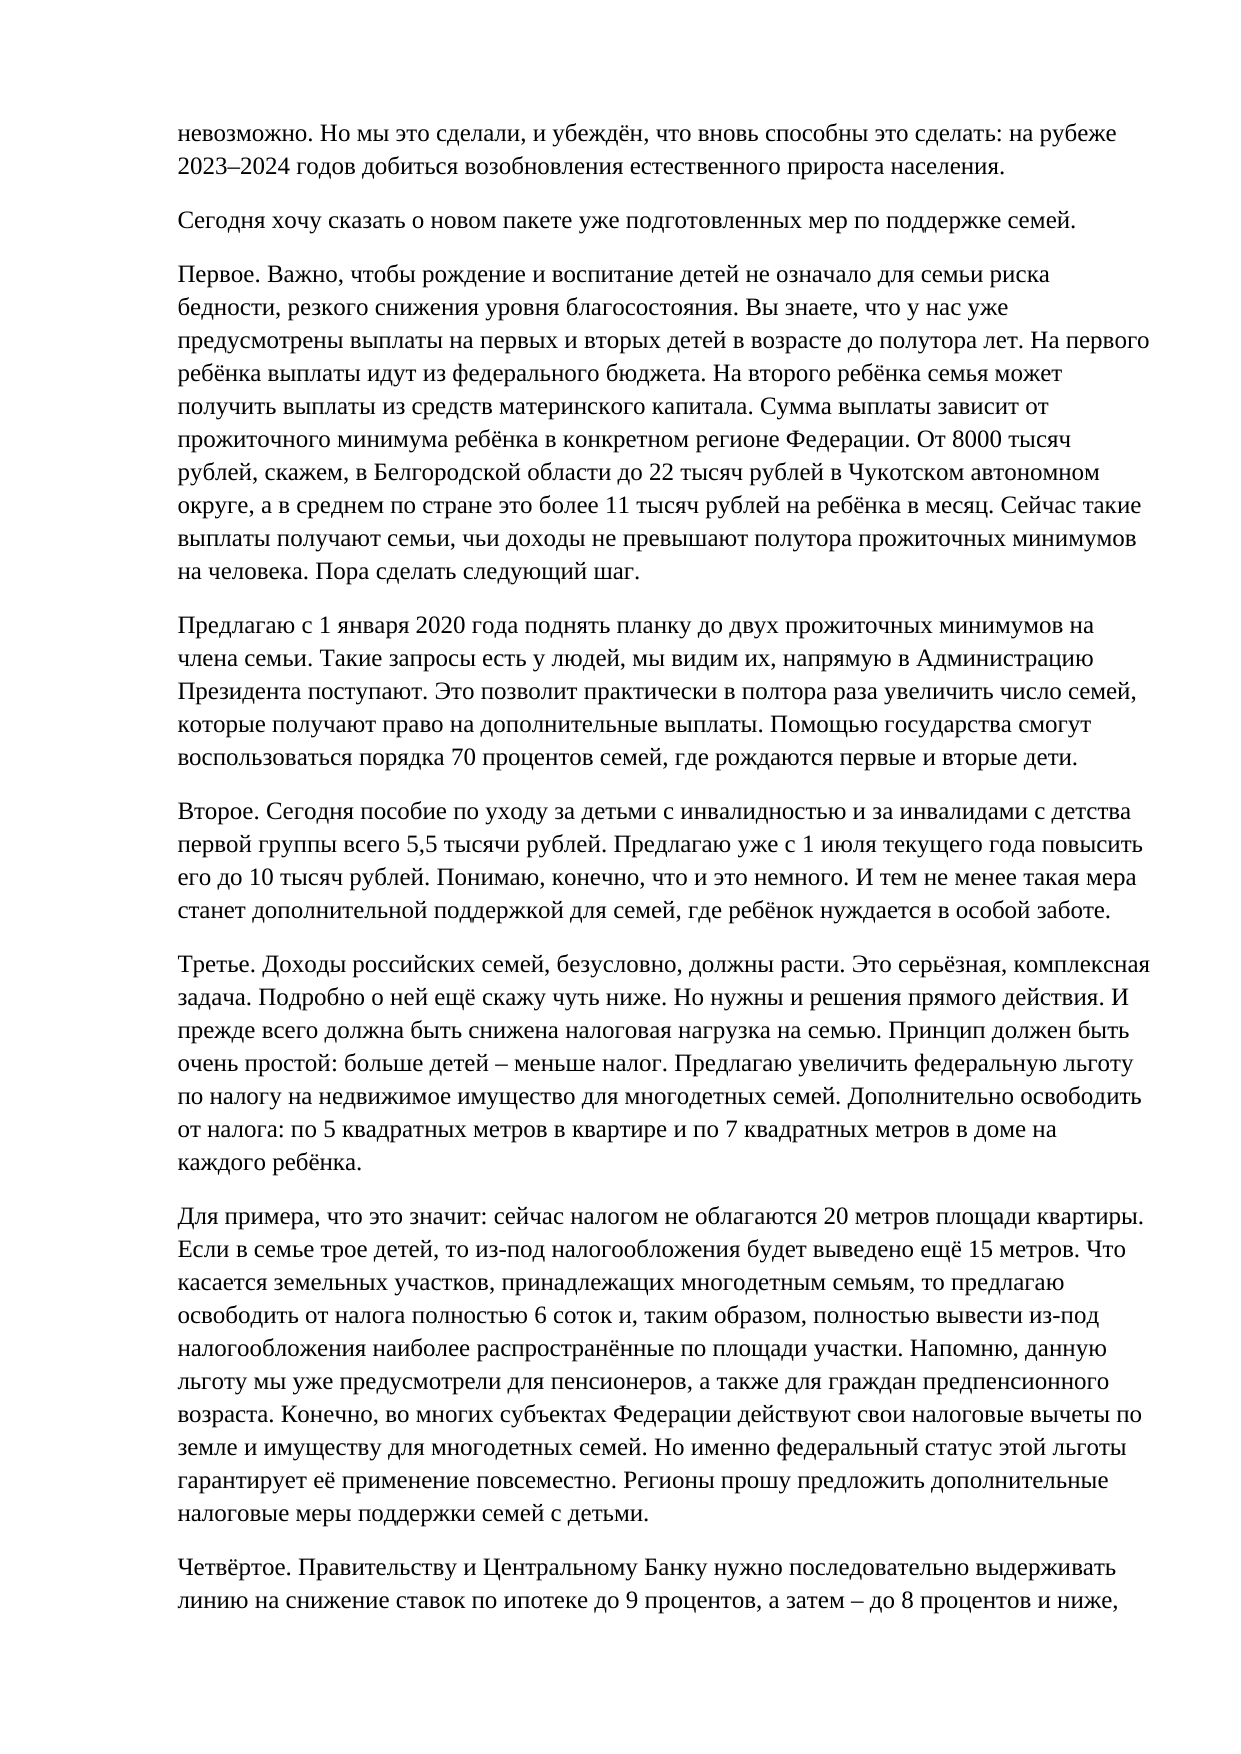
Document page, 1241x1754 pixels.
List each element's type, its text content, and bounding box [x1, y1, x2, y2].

text Для примера, что это значит: сейчас налогом не облагаются 20 метров площади квартиры. Если в семье трое детей, то из-под налогообложения будет выведено ещё 15 метров. Что касается земельных участков, принадлежащих многодетным семьям, то предлагаю освободить от налога полностью 6 соток и, таким образом, полностью вывести из-под налогообложения наиболее распространённые по площади участки. Напомню, данную льготу мы уже предусмотрели для пенсионеров, а также для граждан предпенсионного возраста. Конечно, во многих субъектах Федерации действуют свои налоговые вычеты по земле и имуществу для многодетных семей. Но именно федеральный статус этой льготы гарантирует её применение повсеместно. Регионы прошу предложить дополнительные налоговые меры поддержки семей с детьми. [177, 1201, 1152, 1527]
text Сегодня хочу сказать о новом пакете уже подготовленных мер по поддержке семей. [177, 205, 1152, 234]
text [177, 118, 1152, 180]
text Второе. Сегодня пособие по уходу за детьми с инвалидностью и за инвалидами с детства первой группы всего 5,5 тысячи рублей. Предлагаю уже с 1 июля текущего года повысить его до 10 тысяч рублей. Понимаю, конечно, что и это немного. И тем не менее такая мера станет дополнительной поддержкой для семей, где ребёнок нуждается в особой заботе. [177, 796, 1152, 924]
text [177, 1552, 1152, 1613]
text Первое. Важно, чтобы рождение и воспитание детей не означало для семьи риска бедности, резкого снижения уровня благосостояния. Вы знаете, что у нас уже предусмотрены выплаты на первых и вторых детей в возрасте до полутора лет. На первого ребёнка выплаты идут из федерального бюджета. На второго ребёнка семья может получить выплаты из средств материнского капитала. Сумма выплаты зависит от прожиточного минимума ребёнка в конкретном регионе Федерации. От 8000 тысяч рублей, скажем, в Белгородской области до 22 тысяч рублей в Чукотском автономном округе, а в среднем по стране это более 11 тысяч рублей на ребёнка в месяц. Сейчас такие выплаты получают семьи, чьи доходы не превышают полутора прожиточных минимумов на человека. Пора сделать следующий шаг. [177, 259, 1152, 585]
text Предлагаю с 1 января 2020 года поднять планку до двух прожиточных минимумов на члена семьи. Такие запросы есть у людей, мы видим их, напрямую в Администрацию Президента поступают. Это позволит практически в полтора раза увеличить число семей, которые получают право на дополнительные выплаты. Помощью государства смогут воспользоваться порядка 70 процентов семей, где рождаются первые и вторые дети. [177, 610, 1152, 771]
text Третье. Доходы российских семей, безусловно, должны расти. Это серьёзная, комплексная задача. Подробно о ней ещё скажу чуть ниже. Но нужны и решения прямого действия. И прежде всего должна быть снижена налоговая нагрузка на семью. Принцип должен быть очень простой: больше детей – меньше налог. Предлагаю увеличить федеральную льготу по налогу на недвижимое имущество для многодетных семей. Дополнительно освободить от налога: по 5 квадратных метров в квартире и по 7 квадратных метров в доме на каждого ребёнка. [177, 949, 1152, 1176]
